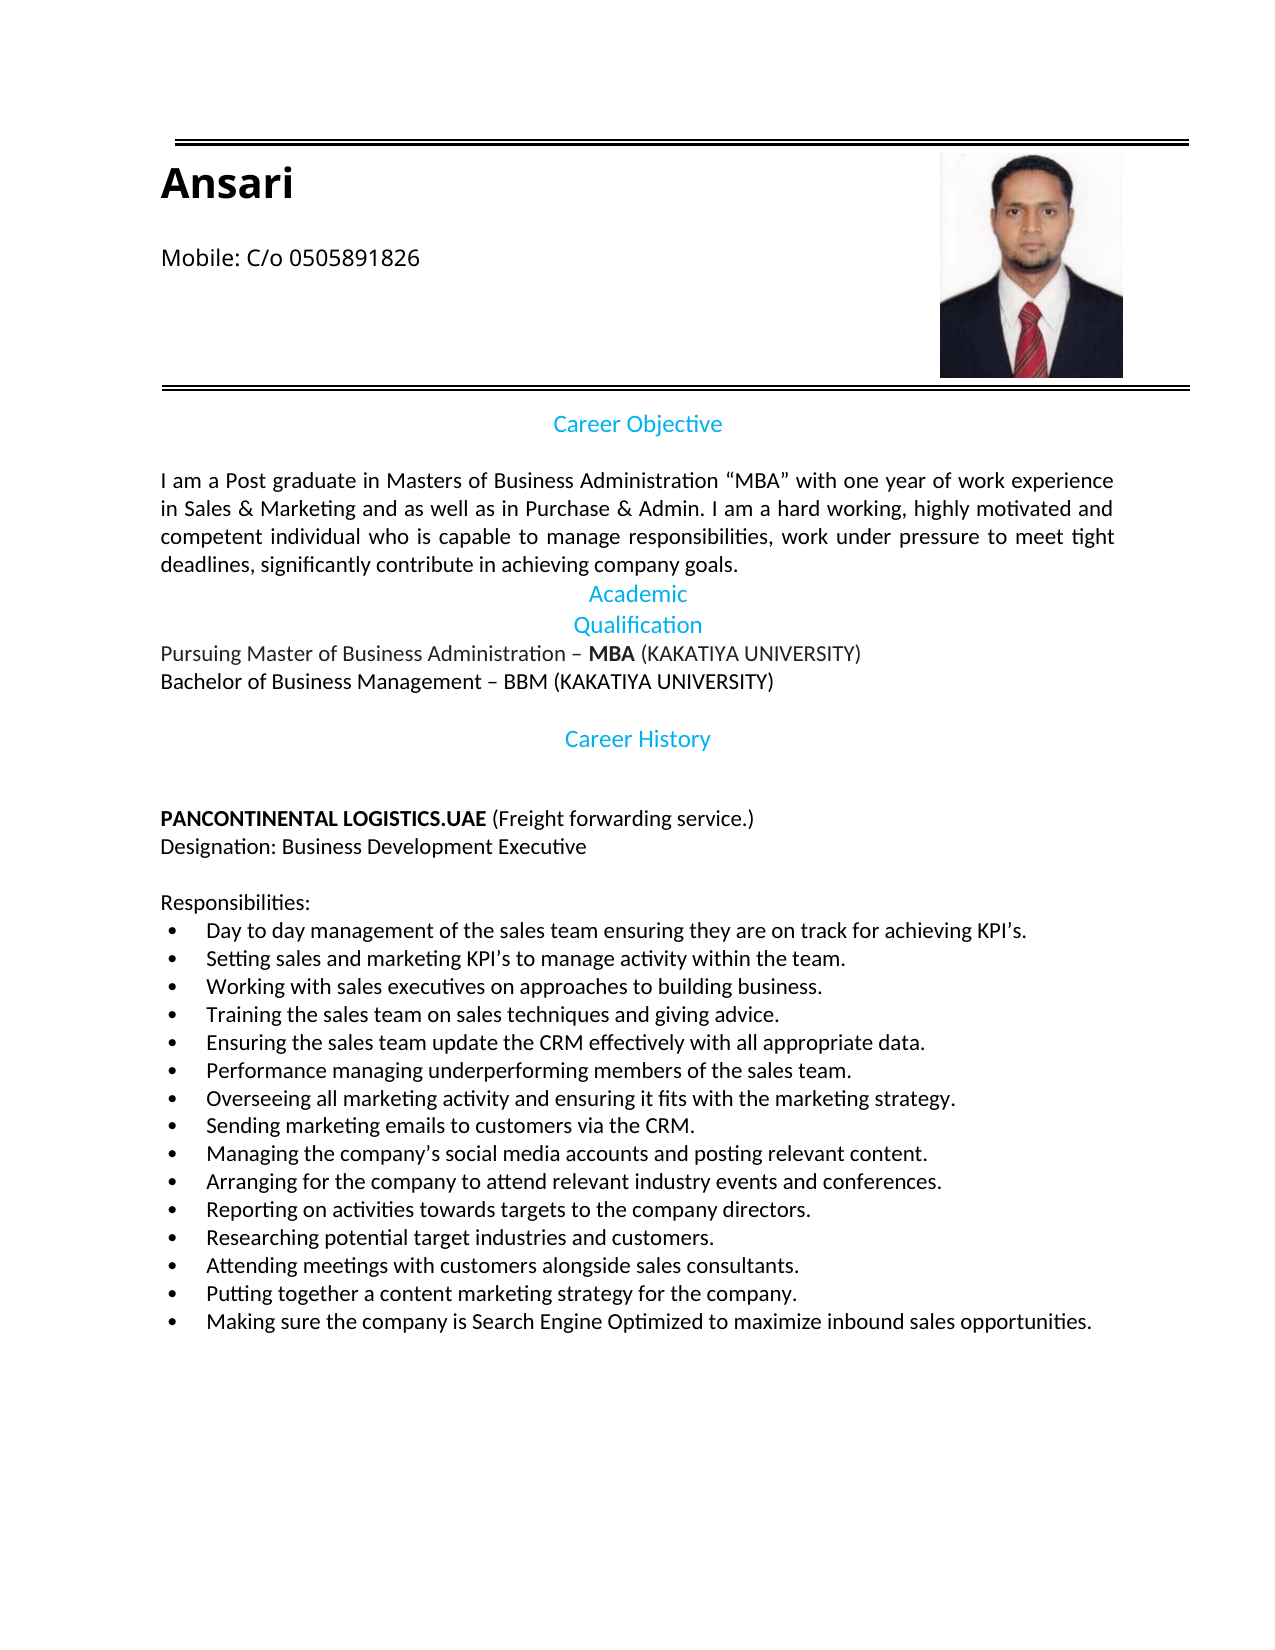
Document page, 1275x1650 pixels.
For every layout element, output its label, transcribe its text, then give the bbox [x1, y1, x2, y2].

list Making sure the company is Search Engine Optimized to maximize inbound sales opportunities. [169, 1307, 1135, 1335]
list Researching potential target industries and customers. [169, 1223, 1135, 1251]
list Ensuring the sales team update the CRM effectively with all appropriate data. [169, 1028, 1135, 1056]
list Overseeing all marketing activity and ensuring it fits with the marketing strategy. [169, 1084, 1135, 1112]
text Bachelor of Business Management – BBM (KAKATIYA UNIVERSITY) [160, 667, 1135, 695]
list Putting together a content marketing strategy for the company. [169, 1279, 1135, 1307]
list Arranging for the company to attend relevant industry events and conferences. [169, 1167, 1135, 1195]
text Pursuing Master of Business Administration – MBA (KAKATIYA UNIVERSITY) [160, 639, 1135, 667]
text Responsibilities: [160, 888, 1135, 916]
subtitle Academic Qualification [544, 578, 732, 639]
list Attending meetings with customers alongside sales consultants. [169, 1251, 1135, 1279]
text Designation: Business Development Executive [160, 832, 649, 860]
list Working with sales executives on approaches to building business. [169, 972, 1135, 1000]
list Sending marketing emails to customers via the CRM. [169, 1112, 1135, 1139]
subtitle Career History [544, 723, 732, 754]
picture [940, 153, 1123, 378]
list Setting sales and marketing KPI’s to manage activity within the team. [169, 944, 1135, 972]
subtitle Career Objective [544, 408, 732, 438]
list Training the sales team on sales techniques and giving advice. [169, 1000, 1135, 1028]
list Managing the company’s social media accounts and posting relevant content. [169, 1139, 1135, 1167]
text I am a Post graduate in Masters of Business Administration “MBA” with one year of work experience in Sales & Marketing and as well as in Purchase & Admin. I am a hard working, highly motivated and competent individual who is capable to manage responsibilities, work under pressure to meet tight deadlines, significantly contribute in achieving company goals. [160, 466, 1116, 578]
list Day to day management of the sales team ensuring they are on track for achieving KPI’s. [169, 916, 1135, 944]
list Performance managing underperforming members of the sales team. [169, 1056, 1135, 1084]
list Reporting on activities towards targets to the company directors. [169, 1195, 1135, 1223]
text PANCONTINENTAL LOGISTICS.UAE (Freight forwarding service.) [160, 804, 1135, 832]
